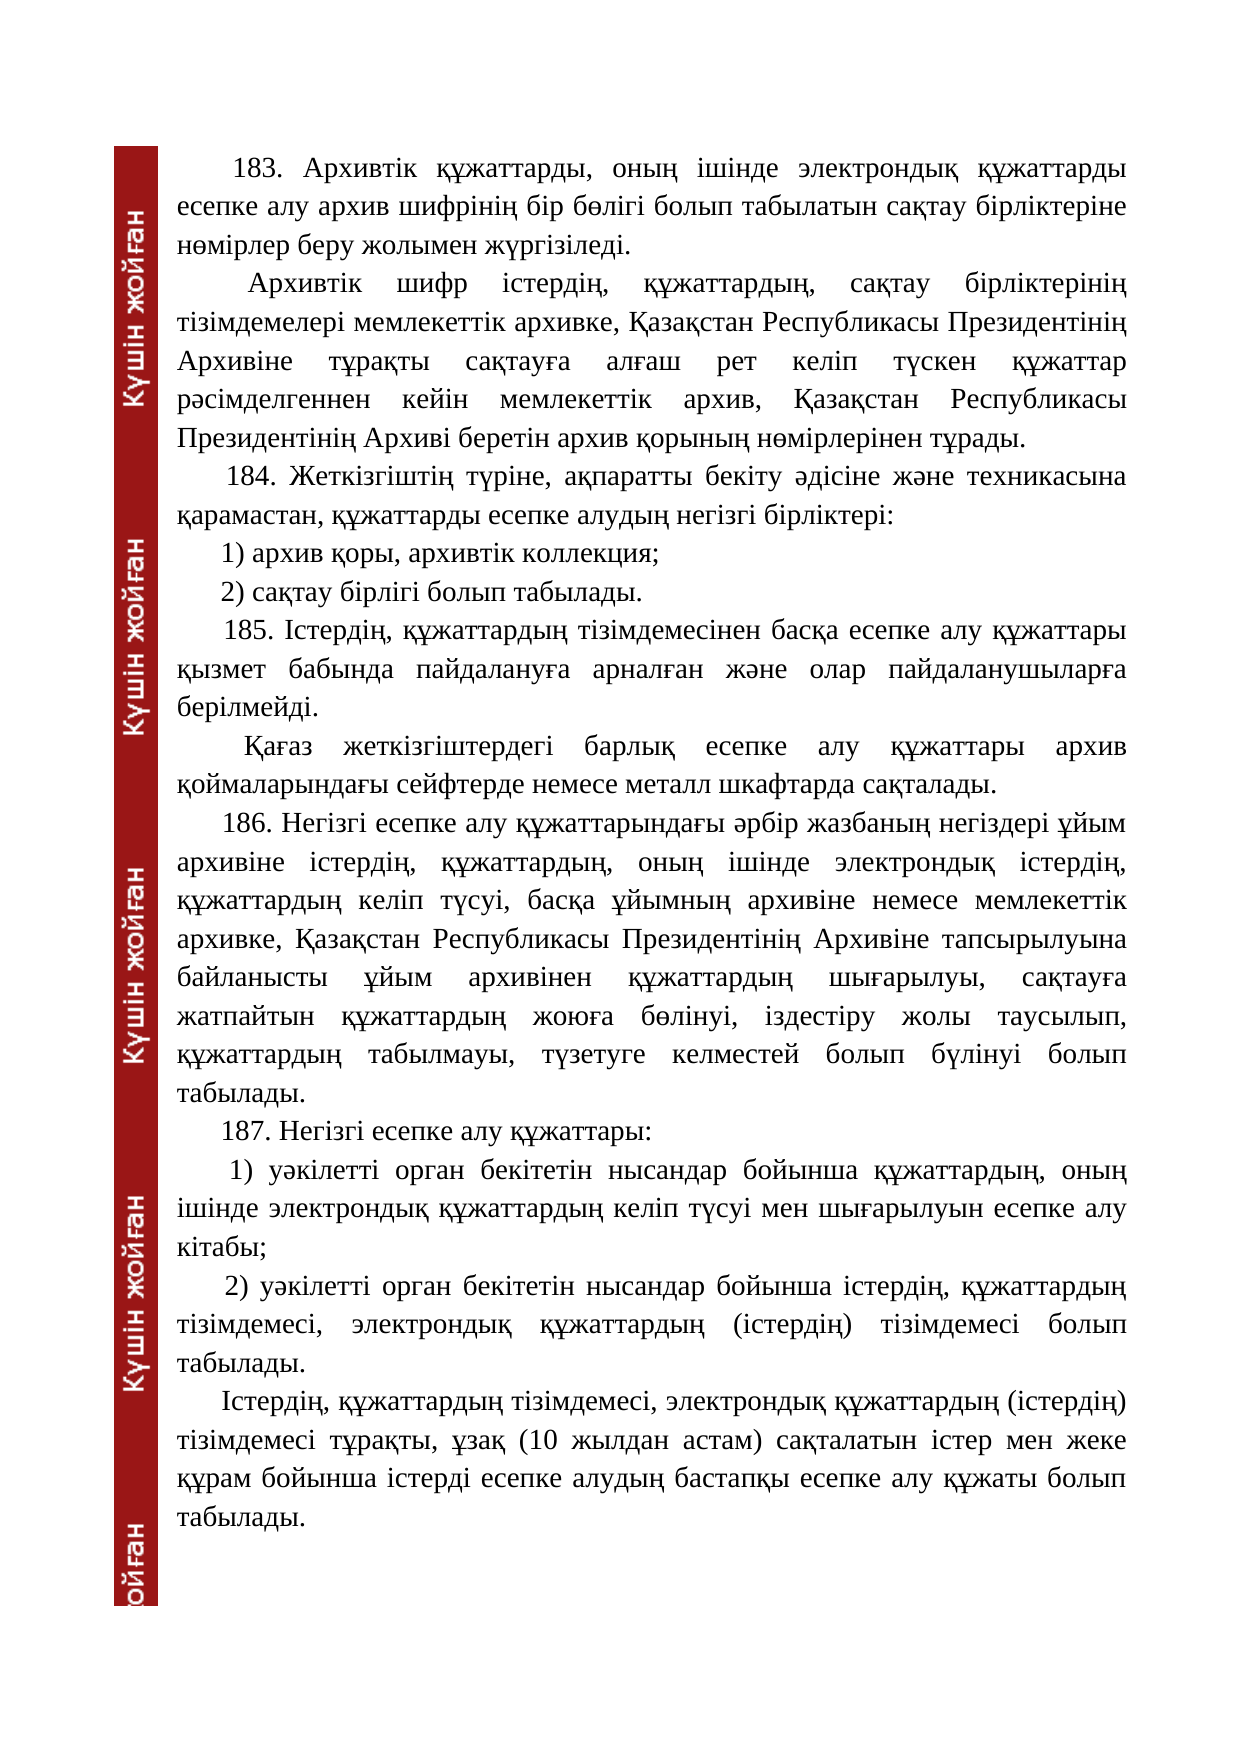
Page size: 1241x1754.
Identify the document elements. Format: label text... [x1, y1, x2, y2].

text 185. Істердің, құжаттардың тізімдемесінен басқа есепке алу құжаттары қызмет бабында пайдалануға арналған және олар пайдаланушыларға берілмейді. [112, 612, 1128, 723]
picture [114, 569, 158, 574]
text Қағаз жеткізгіштердегі барлық есепке алу құжаттары архив қоймаларындағы сейфтерде немесе металл шкафтарда сақталады. [112, 728, 1128, 800]
picture [114, 530, 158, 535]
picture [114, 1108, 158, 1113]
picture [114, 1532, 158, 1606]
picture [114, 1378, 158, 1383]
text 2) сақтау бірлігі болып табылады. [112, 574, 1128, 607]
text 184. Жеткізгіштің түріне, ақпаратты бекіту әдісіне және техникасына қарамастан, құжаттарды есепке алудың негізгі бірліктері: [112, 458, 1128, 530]
picture [114, 453, 158, 458]
picture [114, 1263, 158, 1268]
text Архивтік шифр істердің, құжаттардың, сақтау бірліктерінің тізімдемелері мемлекеттік архивке, Қазақстан Республикасы Президентінің Архивіне тұрақты сақтауға алғаш рет келіп түскен құжаттар рәсімделгеннен кейін мемлекеттік архив, Қазақстан Республикасы Президентінің Архиві беретін архив қорының нөмірлерінен тұрады. [112, 266, 1128, 453]
picture [114, 723, 158, 728]
picture [114, 607, 158, 612]
text 186. Негізгі есепке алу құжаттарындағы әрбір жазбаның негіздері ұйым архивіне істердің, құжаттардың, оның ішінде электрондық істердің, құжаттардың келіп түсуі, басқа ұйымның архивіне немесе мемлекеттік архивке, Қазақстан Республикасы Президентінің Архивіне тапсырылуына байланысты ұйым архивінен құжаттардың шығарылуы, сақтауға жатпайтын құжаттардың жоюға бөлінуі, іздестіру жолы таусылып, құжаттардың табылмауы, түзетуге келместей болып бүлінуі болып табылады. [112, 805, 1128, 1108]
picture [114, 800, 158, 805]
text Істердің, құжаттардың тізімдемесі, электрондық құжаттардың (істердің) тізімдемесі тұрақты, ұзақ (10 жылдан астам) сақталатын істер мен жеке құрам бойынша істерді есепке алудың бастапқы есепке алу құжаты болып табылады. [112, 1383, 1128, 1532]
text 1) уәкілетті орган бекітетін нысандар бойынша құжаттардың, оның ішінде электрондық құжаттардың келіп түсуі мен шығарылуын есепке алу кітабы; [112, 1152, 1128, 1263]
picture [114, 261, 158, 266]
text 183. Архивтік құжаттарды, оның ішінде электрондық құжаттарды есепке алу архив шифрінің бір бөлігі болып табылатын сақтау бірліктеріне нөмірлер беру жолымен жүргізіледі. [112, 150, 1128, 261]
text 2) уәкілетті орган бекітетін нысандар бойынша істердің, құжаттардың тізімдемесі, электрондық құжаттардың (істердің) тізімдемесі болып табылады. [112, 1268, 1128, 1378]
picture [114, 1147, 158, 1152]
text 187. Негізгі есепке алу құжаттары: [112, 1113, 1128, 1147]
picture [114, 146, 158, 150]
text 1) архив қоры, архивтік коллекция; [112, 535, 1128, 569]
